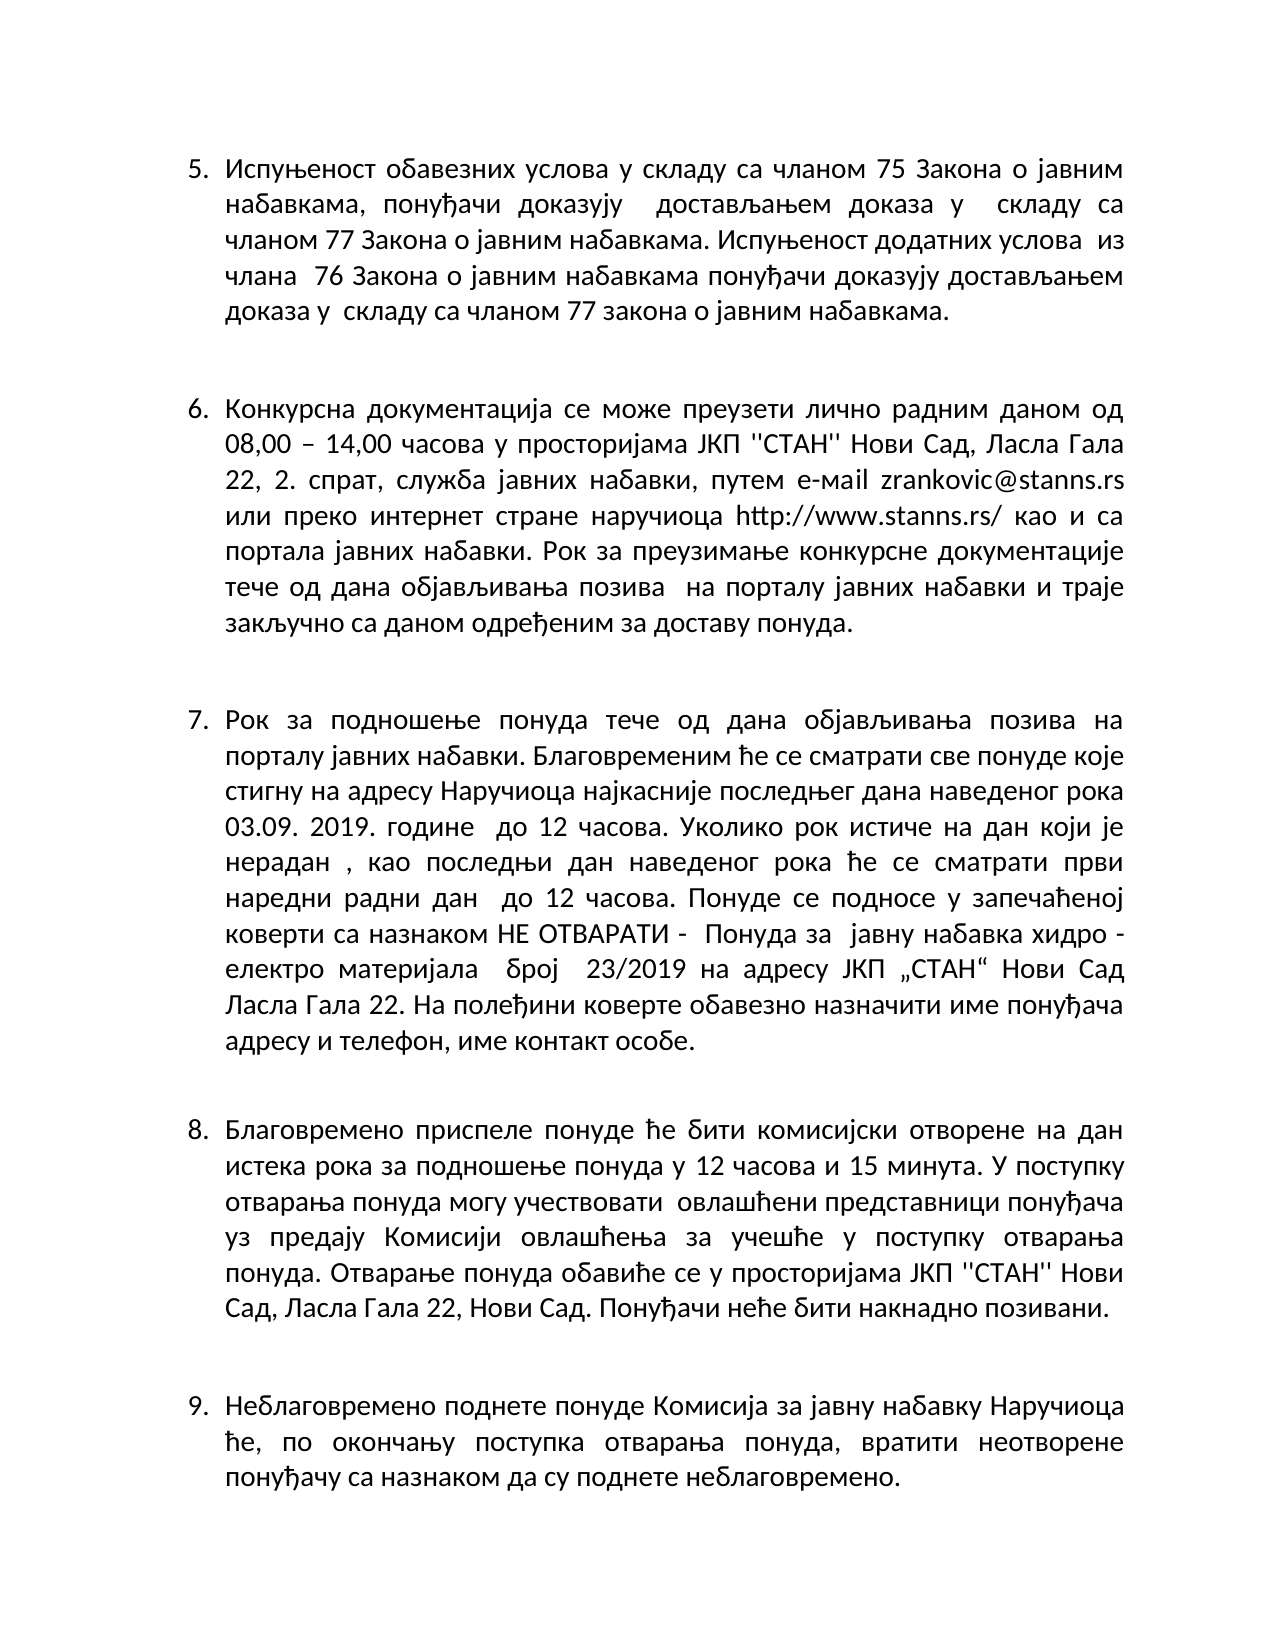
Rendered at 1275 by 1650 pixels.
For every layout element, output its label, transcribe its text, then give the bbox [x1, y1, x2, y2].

list Благовремено приспеле понуде ће бити комисијски отворене на дан истека рока за подношење понуда у 12 часова и 15 минута. У поступку отварања понуда могу учествовати овлашћени представници понуђача уз предају Комисији овлашћења за учешће у поступку отварања понуда. Отварање понуда обавиће се у просторијама ЈКП ''СТАН'' Нови Сад, Ласла Гала 22, Нови Сад. Понуђачи неће бити накнадно позивани. [187, 1111, 1125, 1325]
list Неблаговремено поднете понуде Комисија за јавну набавку Наручиоца ће, по окончању поступка отварања понуда, вратити неотворене понуђачу са назнаком да су поднете неблаговремено. [187, 1387, 1125, 1494]
list Рок за подношење понуда тече од дана објављивања позива на порталу јавних набавки. Благовременим ће се сматрати све понуде које стигну на адресу Наручиоца најкасније последњег дана наведеног рока 03.09. 2019. године до 12 часова. Уколико рок истиче на дан који је нерадан , као последњи дан наведеног рока ће се сматрати први наредни радни дан до 12 часова. Понуде се подносе у запечаћеној коверти са назнаком НЕ ОТВАРАТИ - Понуда за јавну набавка хидро - електро материјала број 23/2019 на адресу ЈКП „СТАН“ Нови Сад Ласла Гала 22. На полеђини коверте обавезно назначити име понуђача адресу и телефон, име контакт особе. [187, 701, 1125, 1057]
list Испуњеност обавезних услова у складу са чланом 75 Закона о јавним набавкама, понуђачи доказују достављањем доказа у складу са чланом 77 Закона о јавним набавкама. Испуњеност додатних услова из члана 76 Закона о јавним набавкама понуђачи доказују достављањем доказа у складу са чланом 77 закона о јавним набавкама. [187, 150, 1125, 328]
list Конкурсна документација се може преузети лично радним даном од 08,00 – 14,00 часова у просторијама ЈКП ''СТАН'' Нови Сад, Ласла Гала 22, 2. спрат, служба јавних набавки, путем е-маil zrankovic@stanns.rs или преко интернет стране наручиоца http://www.stanns.rs/ као и са портала јавних набавки. Рок за преузимање конкурсне документације тече од дана објављивања позива на порталу јавних набавки и траје закључно са даном одређеним за доставу понуда. [187, 390, 1125, 639]
